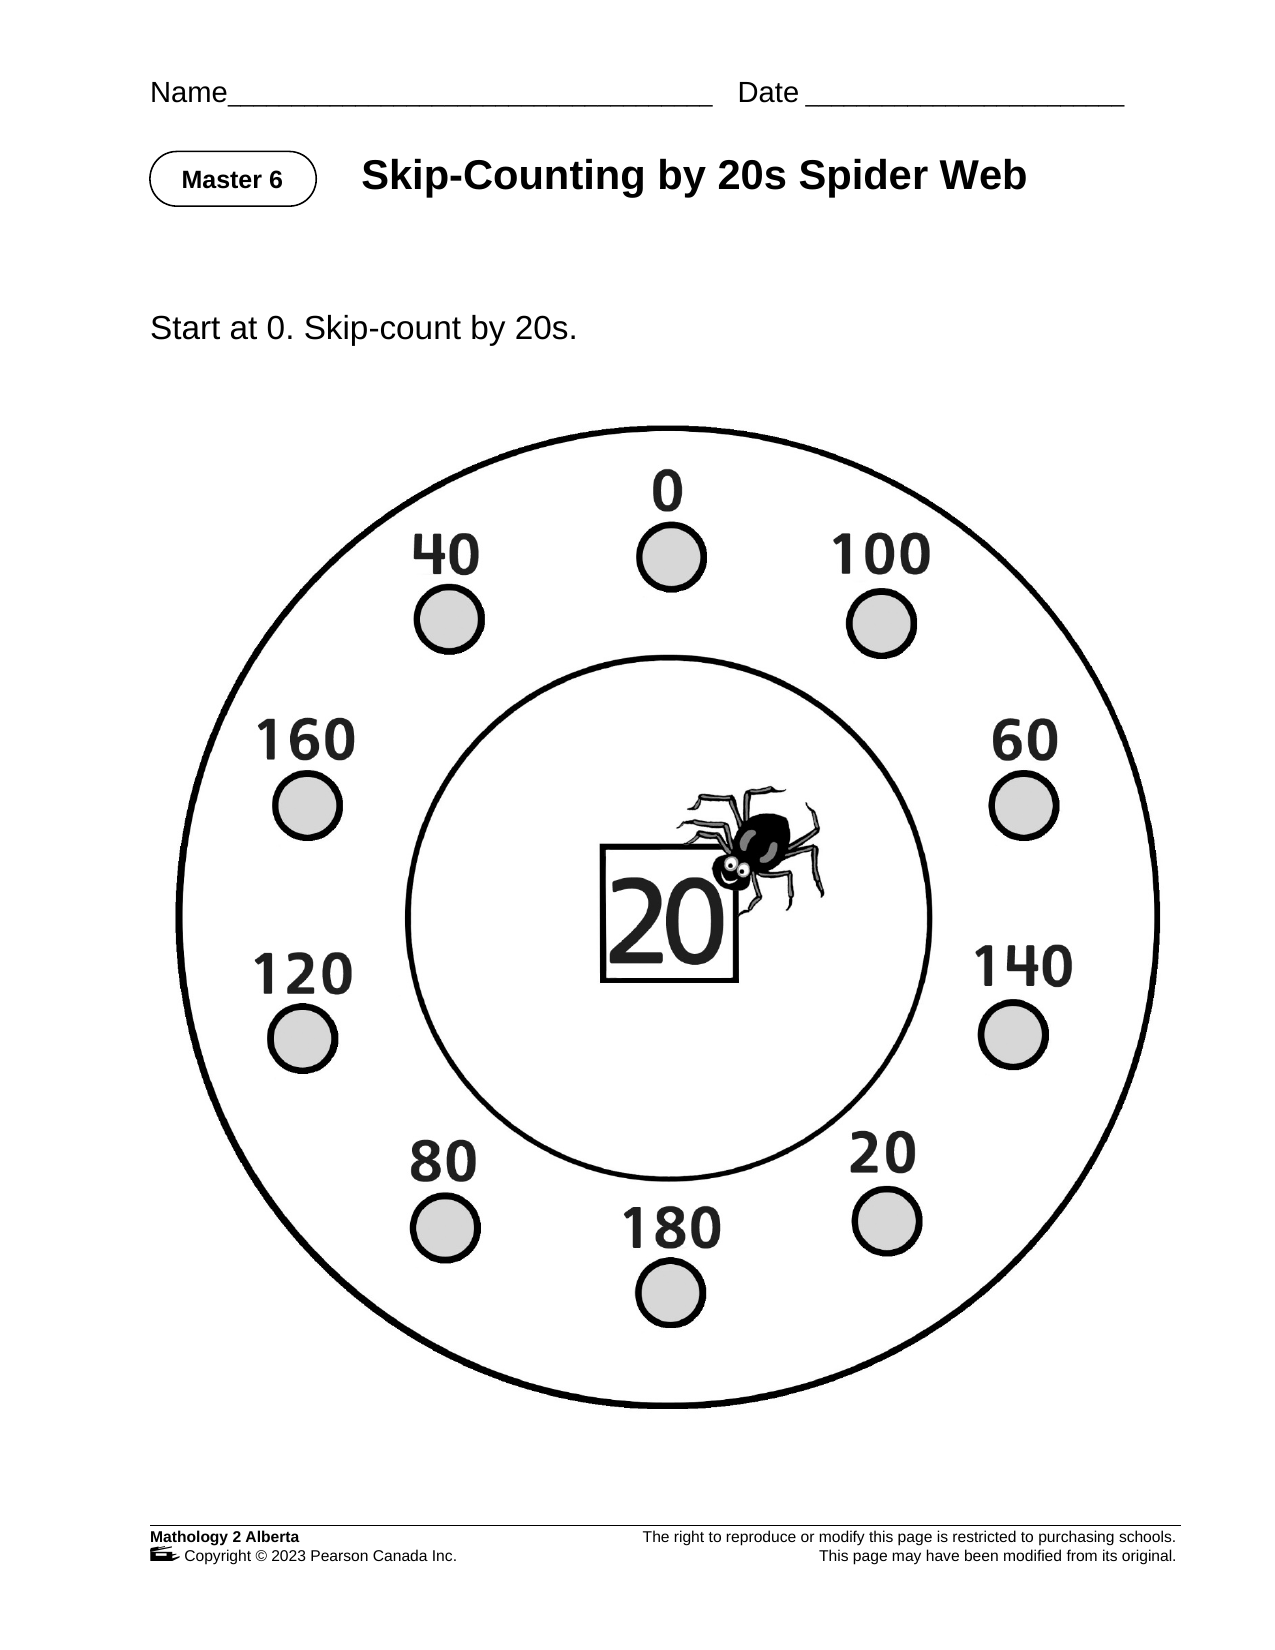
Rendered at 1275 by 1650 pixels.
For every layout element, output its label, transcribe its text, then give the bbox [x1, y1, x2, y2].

text Skip-Counting by 20s Spider Web [294, 150, 1181, 198]
text Start at 0. Skip-count by 20s. [150, 308, 1181, 347]
picture [150, 394, 1182, 1426]
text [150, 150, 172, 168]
picture [150, 1546, 180, 1561]
